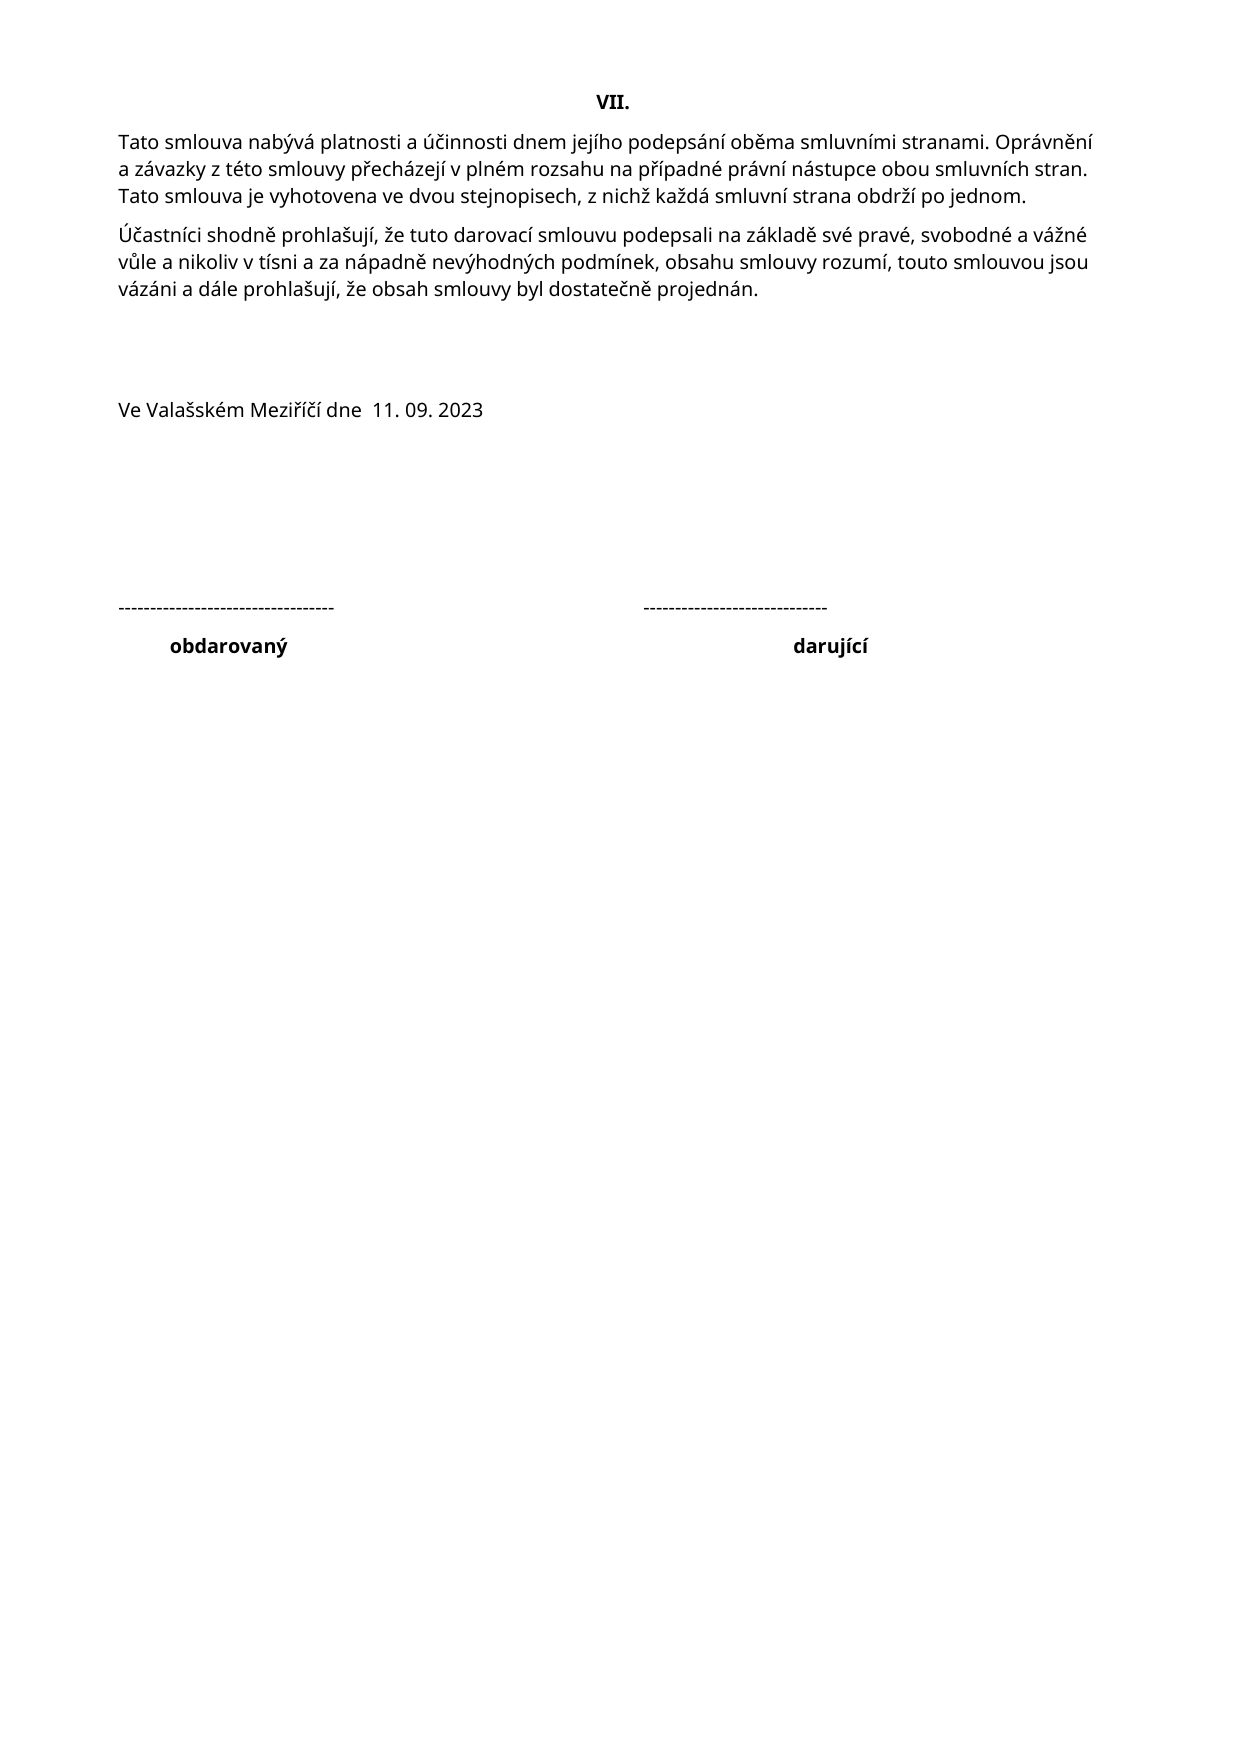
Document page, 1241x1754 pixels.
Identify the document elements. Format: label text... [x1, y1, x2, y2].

text Účastníci shodně prohlašují, že tuto darovací smlouvu podepsali na základě své pravé, svobodné a vážné vůle a nikoliv v tísni a za nápadně nevýhodných podmínek, obsahu smlouvy rozumí, touto smlouvou jsou vázáni a dále prohlašují, že obsah smlouvy byl dostatečně projednán. [118, 222, 1107, 302]
text Tato smlouva nabývá platnosti a účinnosti dnem jejího podepsání oběma smluvními stranami. Oprávnění a závazky z této smlouvy přecházejí v plném rozsahu na případné právní nástupce obou smluvních stran. [118, 128, 1107, 182]
text VII. [118, 89, 1107, 116]
text ---------------------------------- ----------------------------- [118, 593, 1107, 620]
text Ve Valašském Meziříčí dne 11. 09. 2023 [118, 396, 1107, 423]
text Tato smlouva je vyhotovena ve dvou stejnopisech, z nichž každá smluvní strana obdrží po jednom. [118, 182, 1107, 209]
text obdarovaný darující [118, 633, 1107, 660]
